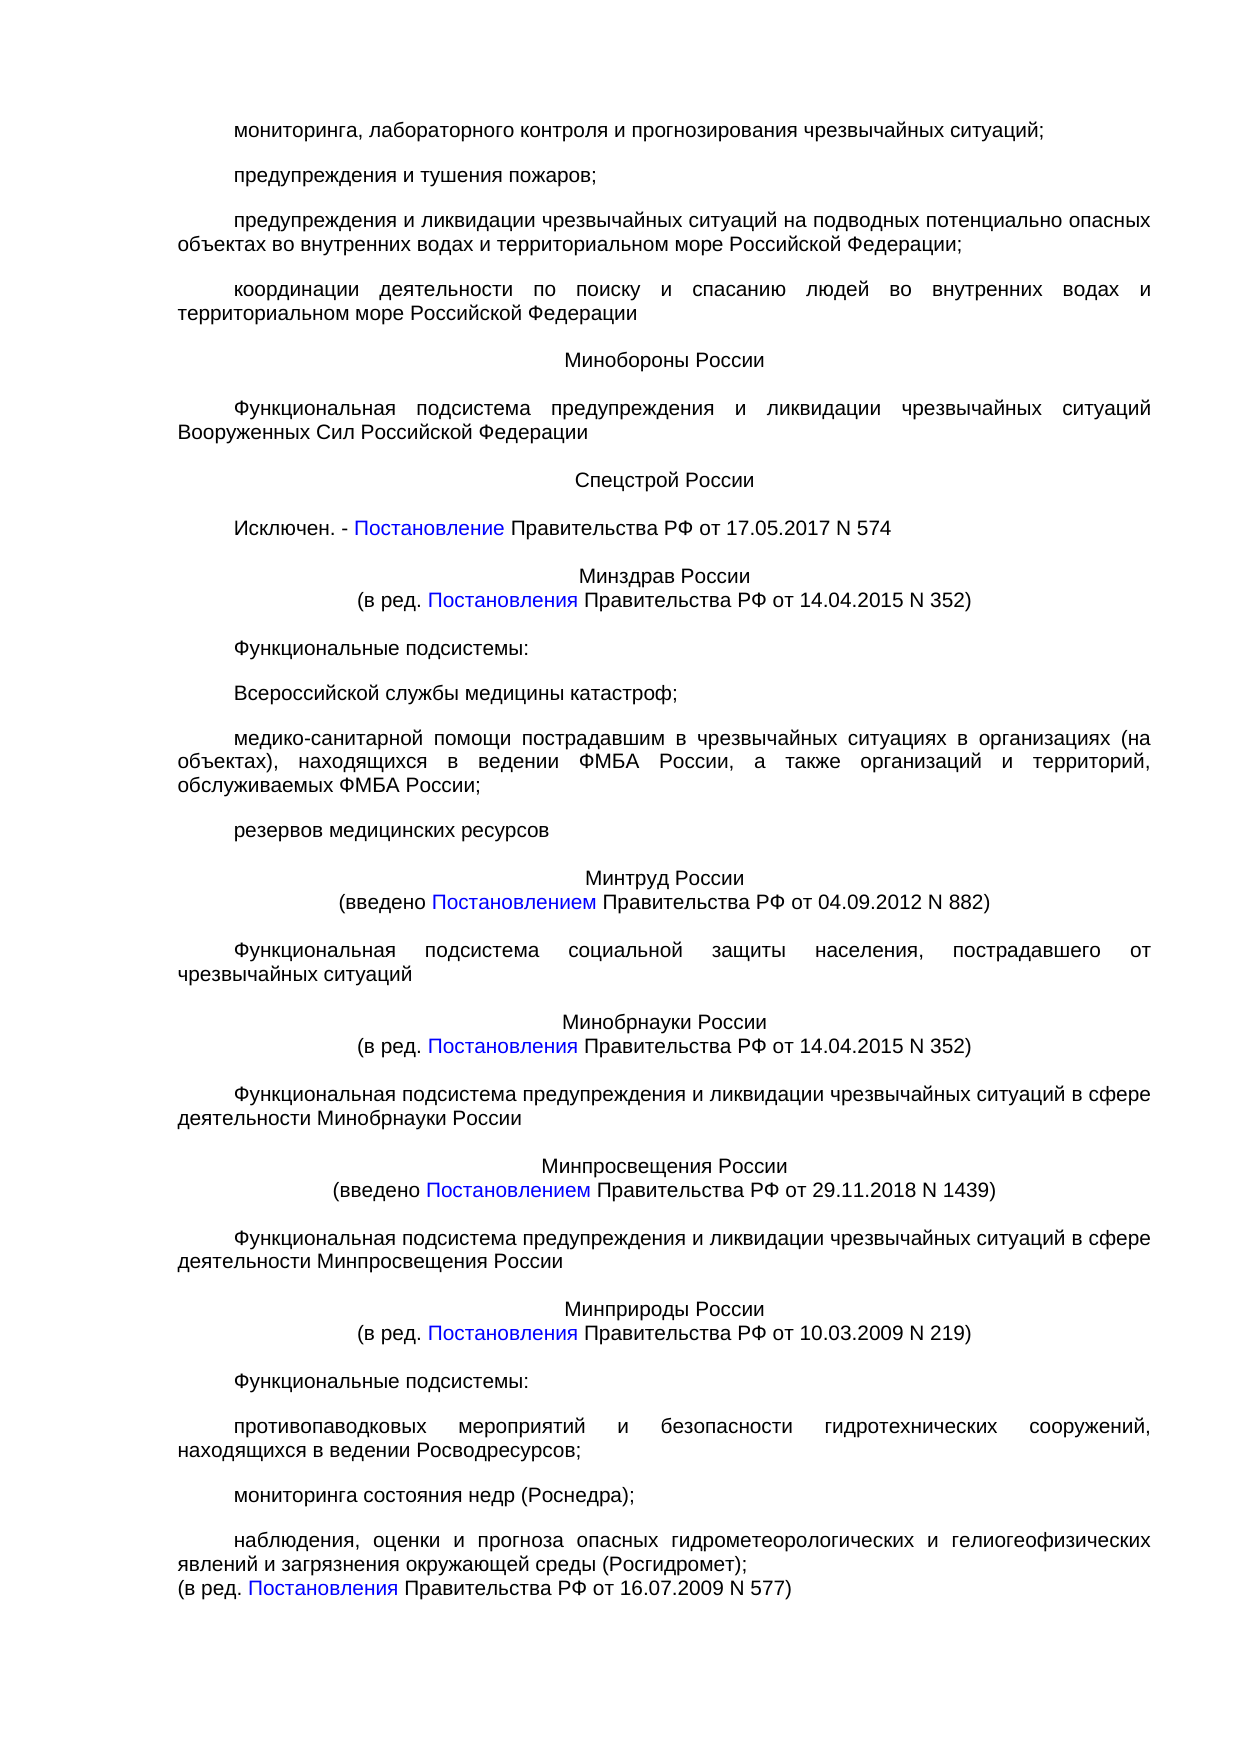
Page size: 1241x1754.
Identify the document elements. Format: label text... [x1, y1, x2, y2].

text (в ред. Постановления Правительства РФ от 14.04.2015 N 352) [177, 1034, 1152, 1058]
text Функциональная подсистема социальной защиты населения, пострадавшего от чрезвычайных ситуаций [177, 938, 1152, 986]
text Минпросвещения России [177, 1153, 1152, 1177]
text медико-санитарной помощи пострадавшим в чрезвычайных ситуациях в организациях (на объектах), находящихся в ведении ФМБА России, а также организаций и территорий, обслуживаемых ФМБА России; [177, 725, 1152, 797]
text мониторинга, лабораторного контроля и прогнозирования чрезвычайных ситуаций; [177, 118, 1152, 142]
text (в ред. Постановления Правительства РФ от 10.03.2009 N 219) [177, 1321, 1152, 1345]
text Функциональные подсистемы: [177, 636, 1152, 660]
text Всероссийской службы медицины катастроф; [177, 681, 1152, 704]
text Функциональная подсистема предупреждения и ликвидации чрезвычайных ситуаций Вооруженных Сил Российской Федерации [177, 396, 1152, 444]
text координации деятельности по поиску и спасанию людей во внутренних водах и территориальном море Российской Федерации [177, 276, 1152, 324]
text (в ред. Постановления Правительства РФ от 16.07.2009 N 577) [177, 1575, 1152, 1599]
text Минздрав России [177, 564, 1152, 588]
text мониторинга состояния недр (Роснедра); [177, 1483, 1152, 1507]
text Минтруд России [177, 866, 1152, 890]
text Функциональная подсистема предупреждения и ликвидации чрезвычайных ситуаций в сфере деятельности Минобрнауки России [177, 1082, 1152, 1129]
text Минобрнауки России [177, 1010, 1152, 1034]
text предупреждения и тушения пожаров; [177, 163, 1152, 187]
text Минобороны России [177, 348, 1152, 372]
text Минприроды России [177, 1297, 1152, 1321]
text противопаводковых мероприятий и безопасности гидротехнических сооружений, находящихся в ведении Росводресурсов; [177, 1414, 1152, 1462]
text наблюдения, оценки и прогноза опасных гидрометеорологических и гелиогеофизических явлений и загрязнения окружающей среды (Росгидромет); [177, 1527, 1152, 1575]
text Спецстрой России [177, 468, 1152, 492]
text (в ред. Постановления Правительства РФ от 14.04.2015 N 352) [177, 588, 1152, 612]
text резервов медицинских ресурсов [177, 818, 1152, 842]
text (введено Постановлением Правительства РФ от 04.09.2012 N 882) [177, 890, 1152, 914]
text Функциональные подсистемы: [177, 1369, 1152, 1393]
text Исключен. - Постановление Правительства РФ от 17.05.2017 N 574 [177, 516, 1152, 540]
text предупреждения и ликвидации чрезвычайных ситуаций на подводных потенциально опасных объектах во внутренних водах и территориальном море Российской Федерации; [177, 208, 1152, 256]
text (введено Постановлением Правительства РФ от 29.11.2018 N 1439) [177, 1177, 1152, 1201]
text Функциональная подсистема предупреждения и ликвидации чрезвычайных ситуаций в сфере деятельности Минпросвещения России [177, 1225, 1152, 1273]
